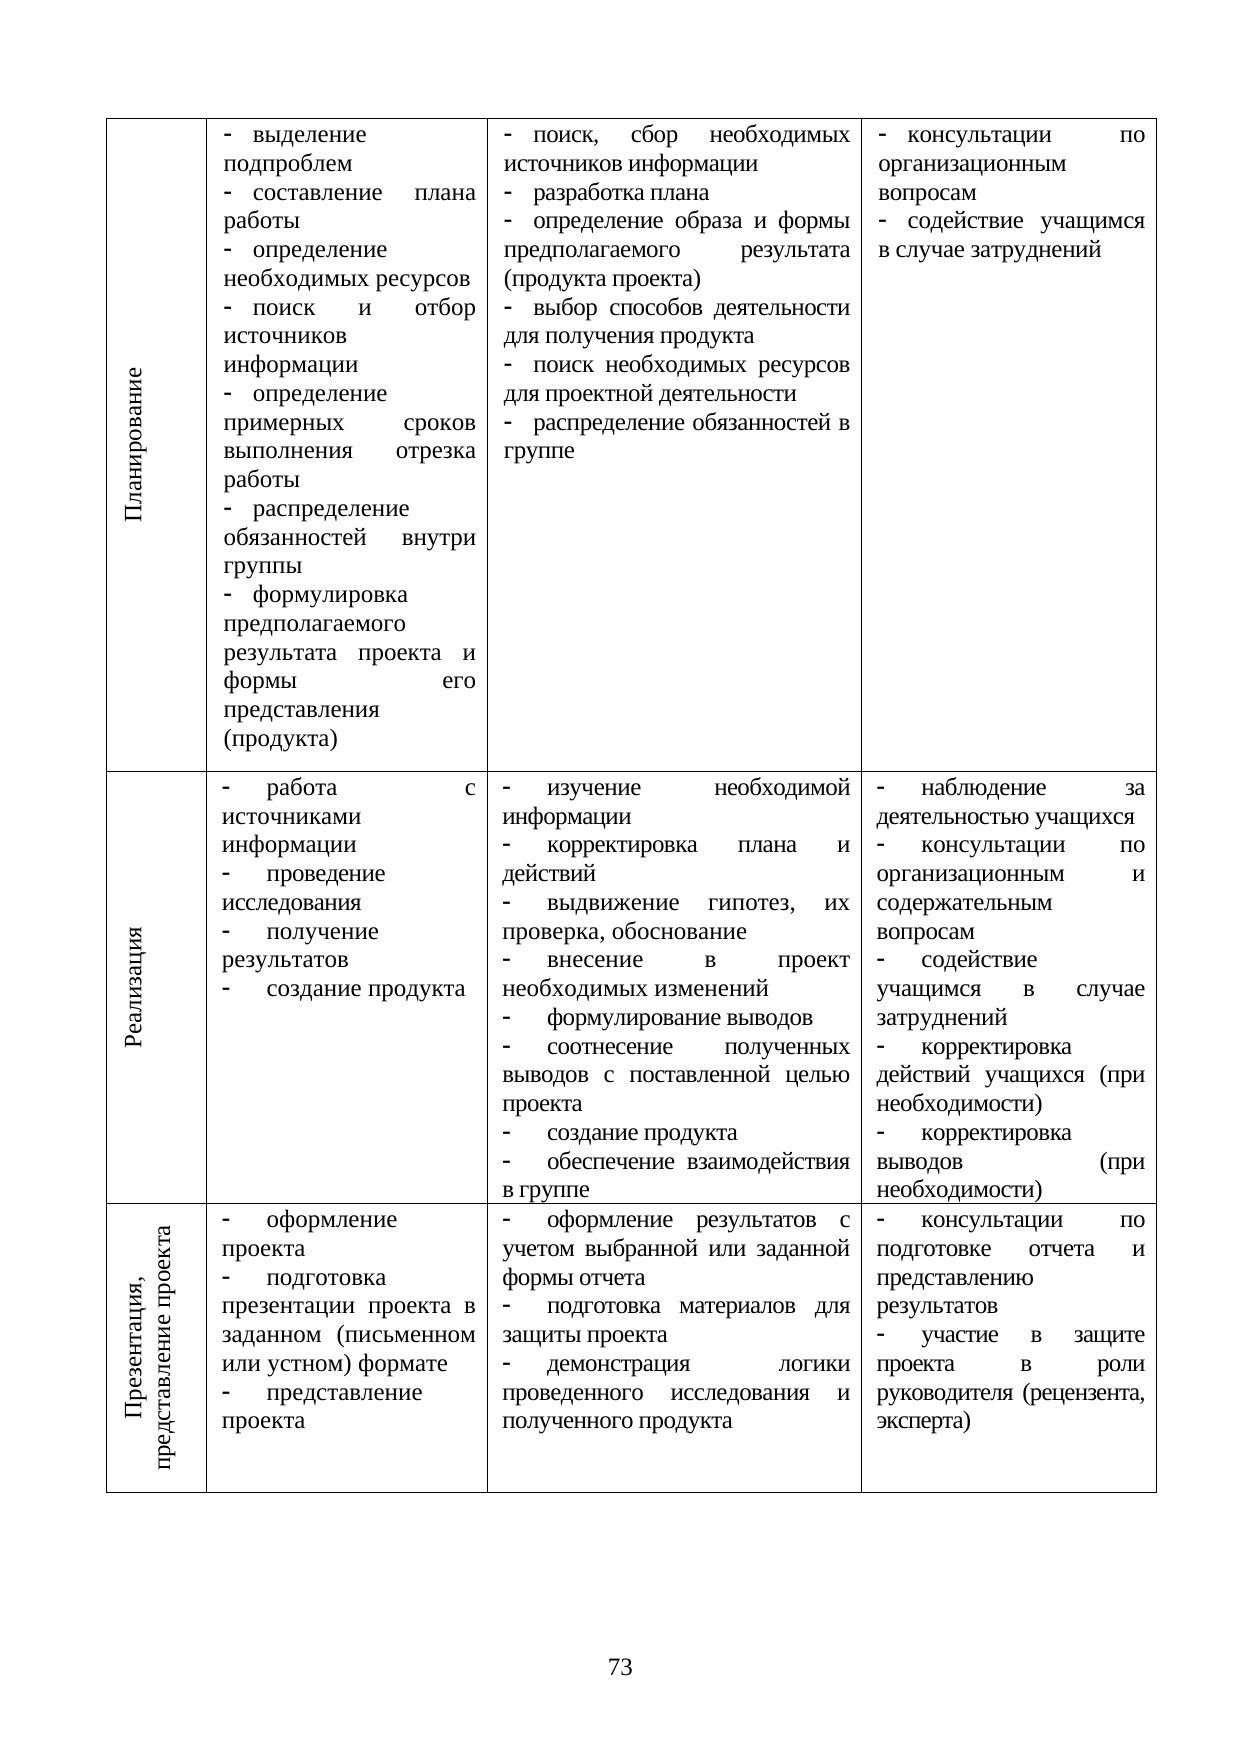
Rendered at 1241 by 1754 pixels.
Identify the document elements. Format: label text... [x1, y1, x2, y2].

table_cell поиск, сбор необходимых источников информации разработка плана определение образа и формы предполагаемого результата (продукта проекта) выбор способов деятельности для получения продукта поиск необходимых ресурсов для проектной деятельности распределение обязанностей в группе [488, 119, 861, 771]
table_cell выделение подпроблем составление плана работы определение необходимых ресурсов поиск и отбор источников информации определение примерных сроков выполнения отрезка работы распределение обязанностей внутри группы формулировка предполагаемого результата проекта и формы его представления (продукта) [207, 119, 487, 771]
table_cell Реализация [107, 772, 206, 1203]
table_cell оформление результатов с учетом выбранной или заданной формы отчета подготовка материалов для защиты проекта демонстрация логики проведенного исследования и полученного продукта [488, 1204, 861, 1492]
table_cell Планирование [107, 119, 206, 771]
table_cell оформление проекта подготовка презентации проекта в заданном (письменном или устном) формате представление проекта [207, 1204, 487, 1492]
table_cell консультации по подготовке отчета и представлению результатов участие в защите проекта в роли руководителя (рецензента, эксперта) [862, 1204, 1156, 1492]
table_cell Презентация, представление проекта [107, 1204, 206, 1492]
table_cell консультации по организационным вопросам содействие учащимся в случае затруднений [862, 119, 1156, 771]
table_cell работа с источниками информации проведение исследования получение результатов создание продукта [207, 772, 487, 1203]
table_cell изучение необходимой информации корректировка плана и действий выдвижение гипотез, их проверка, обоснование внесение в проект необходимых изменений формулирование выводов соотнесение полученных выводов с поставленной целью проекта создание продукта обеспечение взаимодействия в группе [488, 772, 861, 1203]
table_cell наблюдение за деятельностью учащихся консультации по организационным и содержательным вопросам содействие учащимся в случае затруднений корректировка действий учащихся (при необходимости) корректировка выводов (при необходимости) [862, 772, 1156, 1203]
